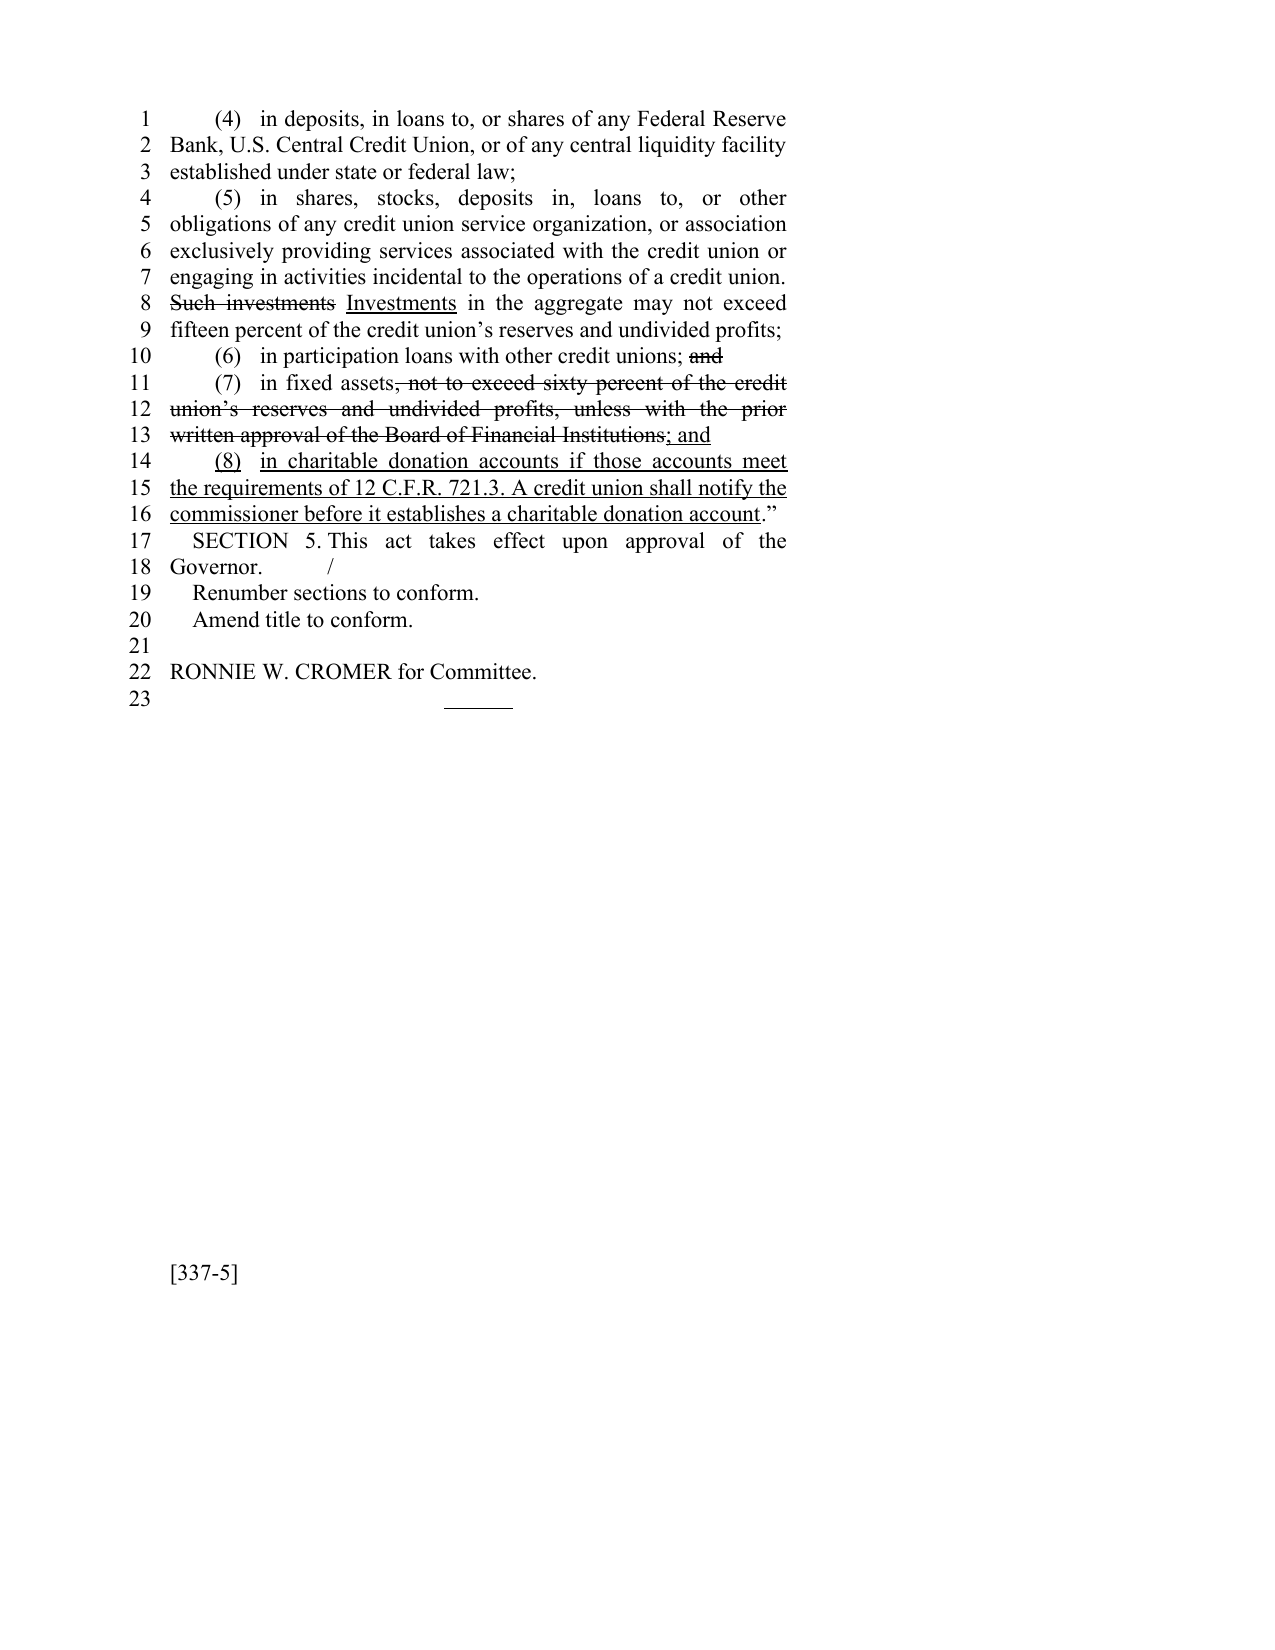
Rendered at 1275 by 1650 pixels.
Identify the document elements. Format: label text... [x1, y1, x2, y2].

text (6) in participation loans with other credit unions; and [169, 342, 787, 368]
text RONNIE W. CROMER for Committee. [169, 658, 787, 685]
text (8) in charitable donation accounts if those accounts meet the requirements of 12 C.F.R. 721.3. A credit union shall notify the commissioner before it establishes a charitable donation account.” [169, 498, 787, 527]
text (4) in deposits, in loans to, or shares of any Federal Reserve Bank, U.S. Central Credit Union, or of any central liquidity facility established under state or federal law; [169, 105, 787, 184]
text SECTION 5. This act takes effect upon approval of the Governor. / [169, 527, 787, 579]
text (5) in shares, stocks, deposits in, loans to, or other obligations of any credit union service organization, or association exclusively providing services associated with the credit union or engaging in activities incidental to the operations of a credit union. Such investments Investments in the aggregate may not exceed fifteen percent of the credit union’s reserves and undivided profits; [169, 184, 787, 342]
text Amend title to conform. [169, 606, 787, 632]
text Renumber sections to conform. [169, 579, 787, 606]
text (7) in fixed assets, not to exceed sixty percent of the credit union’s reserves and undivided profits, unless with the prior written approval of the Board of Financial Institutions; and [169, 410, 787, 448]
text (8) in charitable donation accounts if those accounts meet the requirements of 12 C.F.R. 721.3. A credit union shall notify the commissioner before it establishes a charitable donation account.” [169, 448, 787, 497]
text (7) in fixed assets, not to exceed sixty percent of the credit union’s reserves and undivided profits, unless with the prior written approval of the Board of Financial Institutions; and [169, 368, 787, 409]
